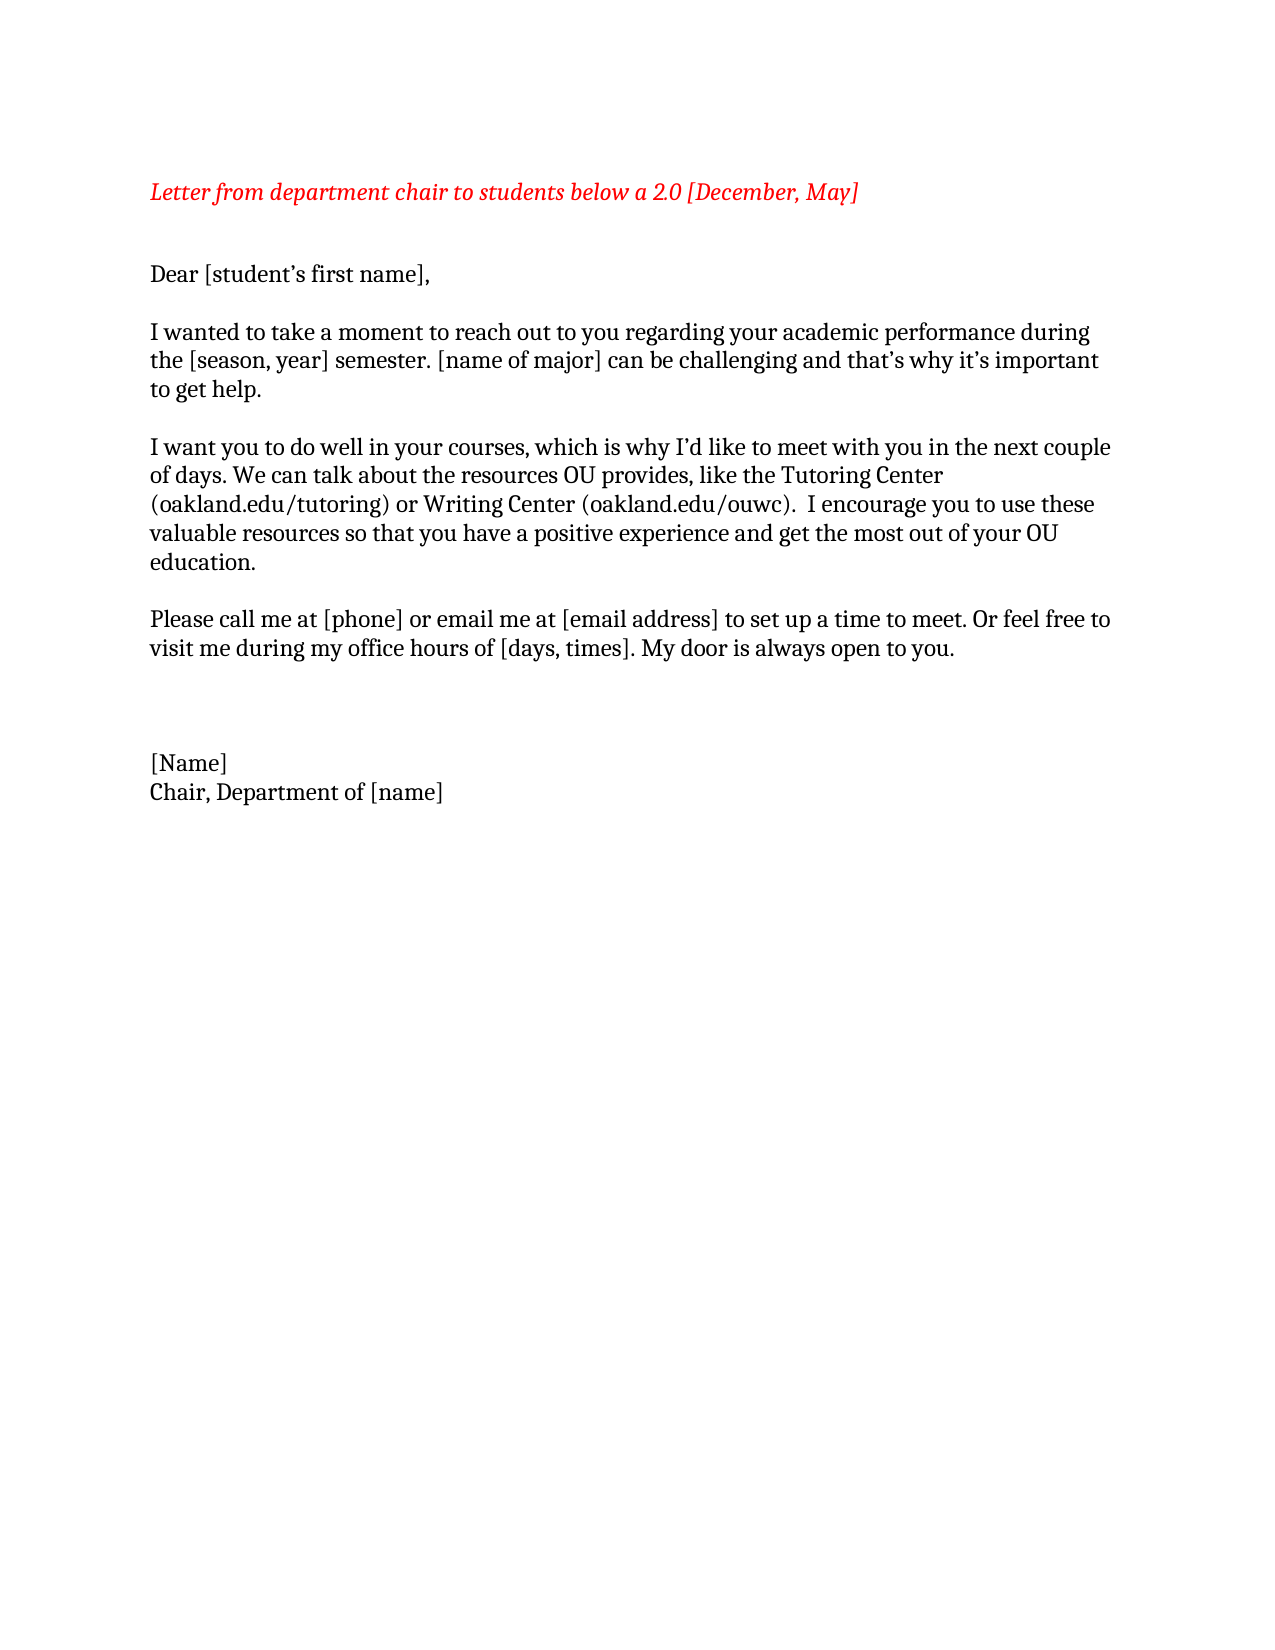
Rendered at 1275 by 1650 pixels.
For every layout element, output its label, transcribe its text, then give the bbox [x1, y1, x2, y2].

text Chair, Department of [name] [150, 778, 1125, 806]
text I want you to do well in your courses, which is why I’d like to meet with you in the next couple of days. We can talk about the resources OU provides, like the Tutoring Center (oakland.edu/tutoring) or Writing Center (oakland.edu/ouwc). I encourage you to use these valuable resources so that you have a positive experience and get the most out of your OU education. [150, 433, 1125, 576]
text [Name] [150, 749, 1125, 778]
text Please call me at [phone] or email me at [email address] to set up a time to meet. Or feel free to visit me during my office hours of [days, times]. My door is always open to you. [150, 605, 1125, 663]
text Letter from department chair to students below a 2.0 [December, May] [150, 177, 1125, 206]
text Dear [student’s first name], [150, 260, 1125, 289]
text I wanted to take a moment to reach out to you regarding your academic performance during the [season, year] semester. [name of major] can be challenging and that’s why it’s important to get help. [150, 318, 1125, 404]
